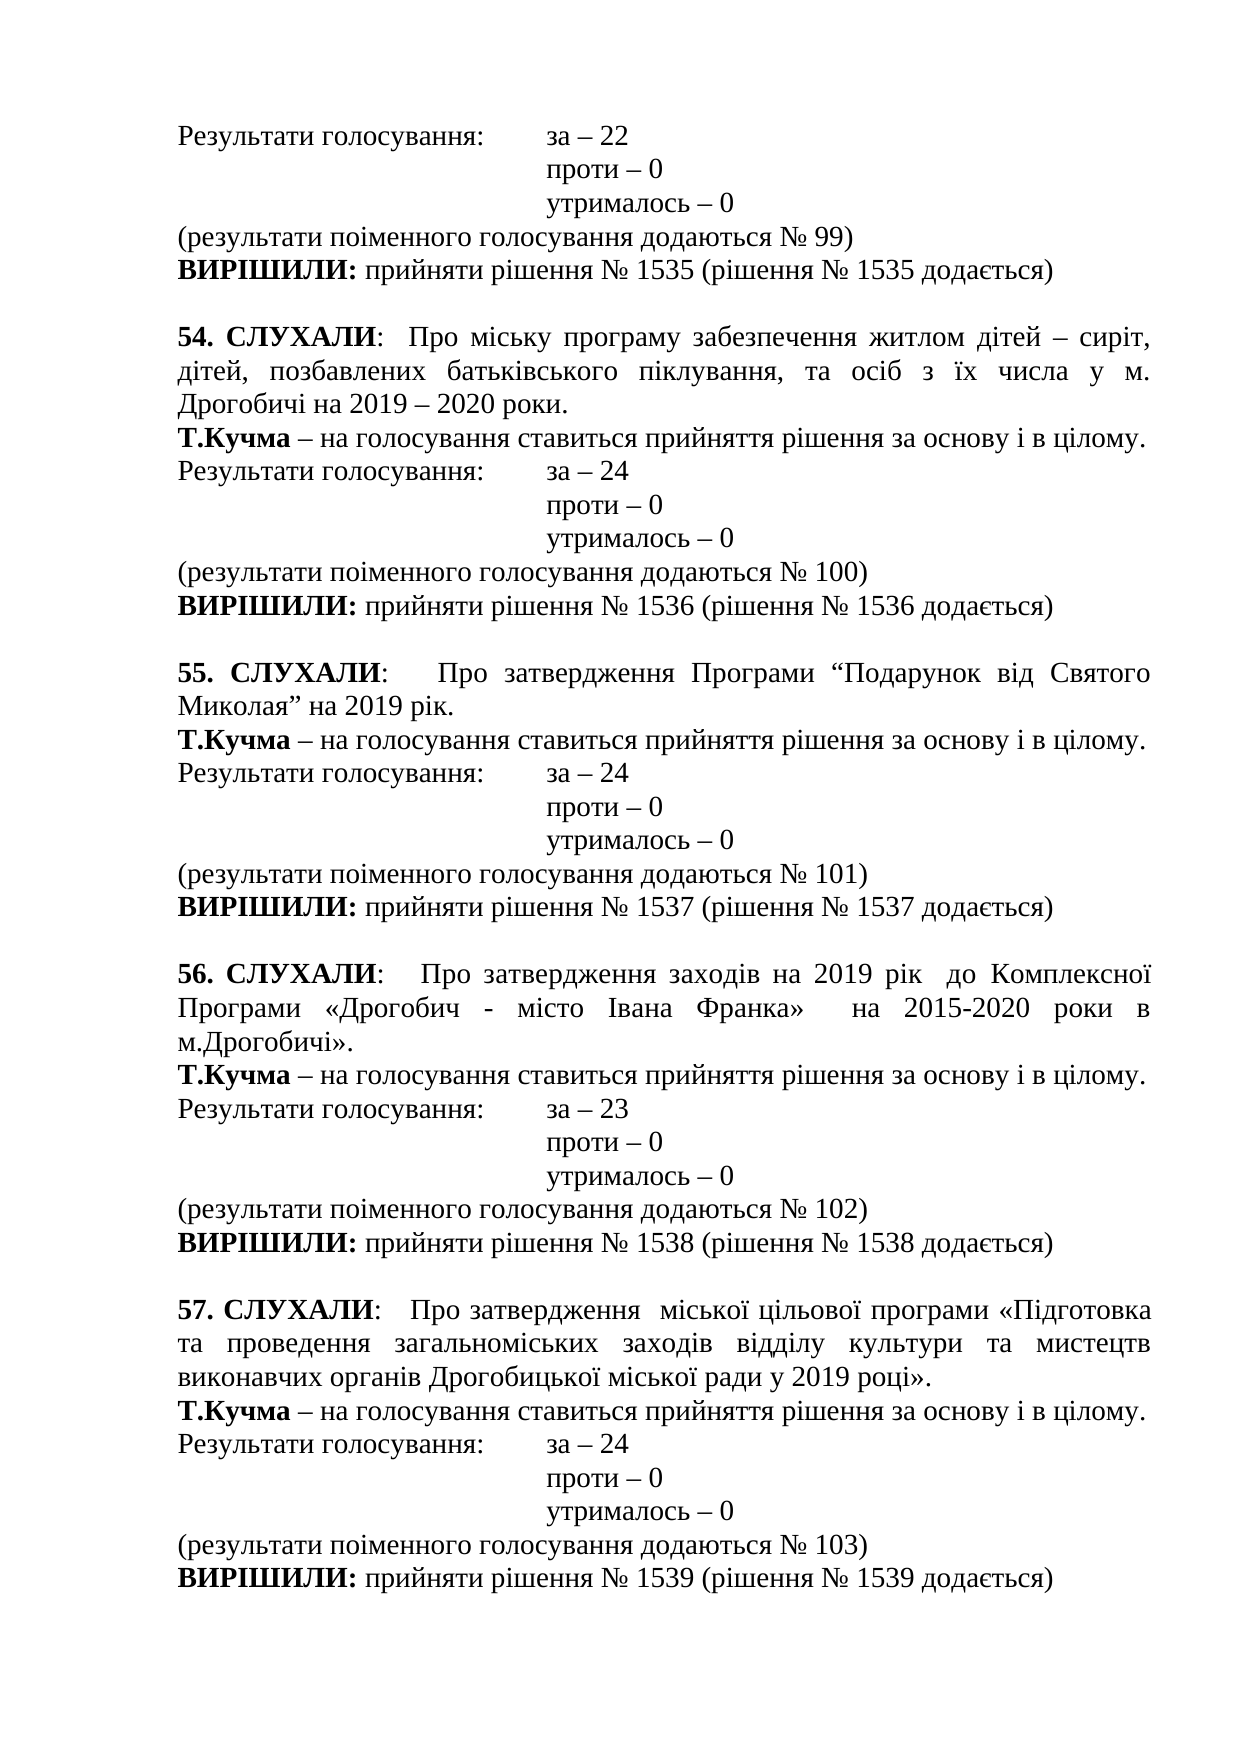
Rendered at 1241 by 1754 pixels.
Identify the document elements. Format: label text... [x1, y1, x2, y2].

text проти – 0 [177, 789, 1152, 822]
text Результати голосування: за – 24 [177, 1426, 1152, 1460]
text утрималось – 0 [177, 521, 1152, 554]
text Результати голосування: за – 24 [177, 755, 1152, 789]
text ВИРІШИЛИ: прийняти рішення № 1536 (рішення № 1536 додається) [177, 588, 1152, 621]
text утрималось – 0 [177, 822, 1152, 856]
text проти – 0 [177, 487, 1152, 521]
text (результати поіменного голосування додаються № 100) [177, 554, 1152, 588]
text 55. СЛУХАЛИ: Про затвердження Програми “Подарунок від Святого Миколая” на 2019 рік. [177, 655, 1152, 722]
text утрималось – 0 [177, 1493, 1152, 1527]
text Результати голосування: за – 22 [177, 118, 1152, 152]
text проти – 0 [177, 1124, 1152, 1158]
text проти – 0 [177, 152, 1152, 185]
text ВИРІШИЛИ: прийняти рішення № 1535 (рішення № 1535 додається) [177, 252, 1152, 286]
text ВИРІШИЛИ: прийняти рішення № 1537 (рішення № 1537 додається) [177, 889, 1152, 923]
text (результати поіменного голосування додаються № 99) [177, 219, 1152, 252]
text 57. СЛУХАЛИ: Про затвердження міської цільової програми «Підготовка та проведення загальноміських заходів відділу культури та мистецтв виконавчих органів Дрогобицької міської ради у 2019 році». [177, 1292, 1152, 1393]
text ВИРІШИЛИ: прийняти рішення № 1538 (рішення № 1538 додається) [177, 1225, 1152, 1258]
text Результати голосування: за – 23 [177, 1091, 1152, 1124]
text проти – 0 [177, 1460, 1152, 1493]
text Т.Кучма – на голосування ставиться прийняття рішення за основу і в цілому. [177, 722, 1152, 755]
text Результати голосування: за – 24 [177, 453, 1152, 487]
text утрималось – 0 [177, 1158, 1152, 1191]
text (результати поіменного голосування додаються № 102) [177, 1191, 1152, 1225]
text 54. СЛУХАЛИ: Про міську програму забезпечення житлом дітей – сиріт, дітей, позбавлених батьківського піклування, та осіб з їх числа у м. Дрогобичі на 2019 – 2020 роки. [177, 319, 1152, 420]
text утрималось – 0 [177, 185, 1152, 219]
text 56. СЛУХАЛИ: Про затвердження заходів на 2019 рік до Комплексної Програми «Дрогобич - місто Івана Франка» на 2015-2020 роки в м.Дрогобичі». [177, 957, 1152, 1057]
text Т.Кучма – на голосування ставиться прийняття рішення за основу і в цілому. [177, 420, 1152, 453]
text (результати поіменного голосування додаються № 101) [177, 856, 1152, 889]
text Т.Кучма – на голосування ставиться прийняття рішення за основу і в цілому. [177, 1057, 1152, 1091]
text ВИРІШИЛИ: прийняти рішення № 1539 (рішення № 1539 додається) [177, 1560, 1152, 1594]
text Т.Кучма – на голосування ставиться прийняття рішення за основу і в цілому. [177, 1393, 1152, 1426]
text (результати поіменного голосування додаються № 103) [177, 1527, 1152, 1560]
